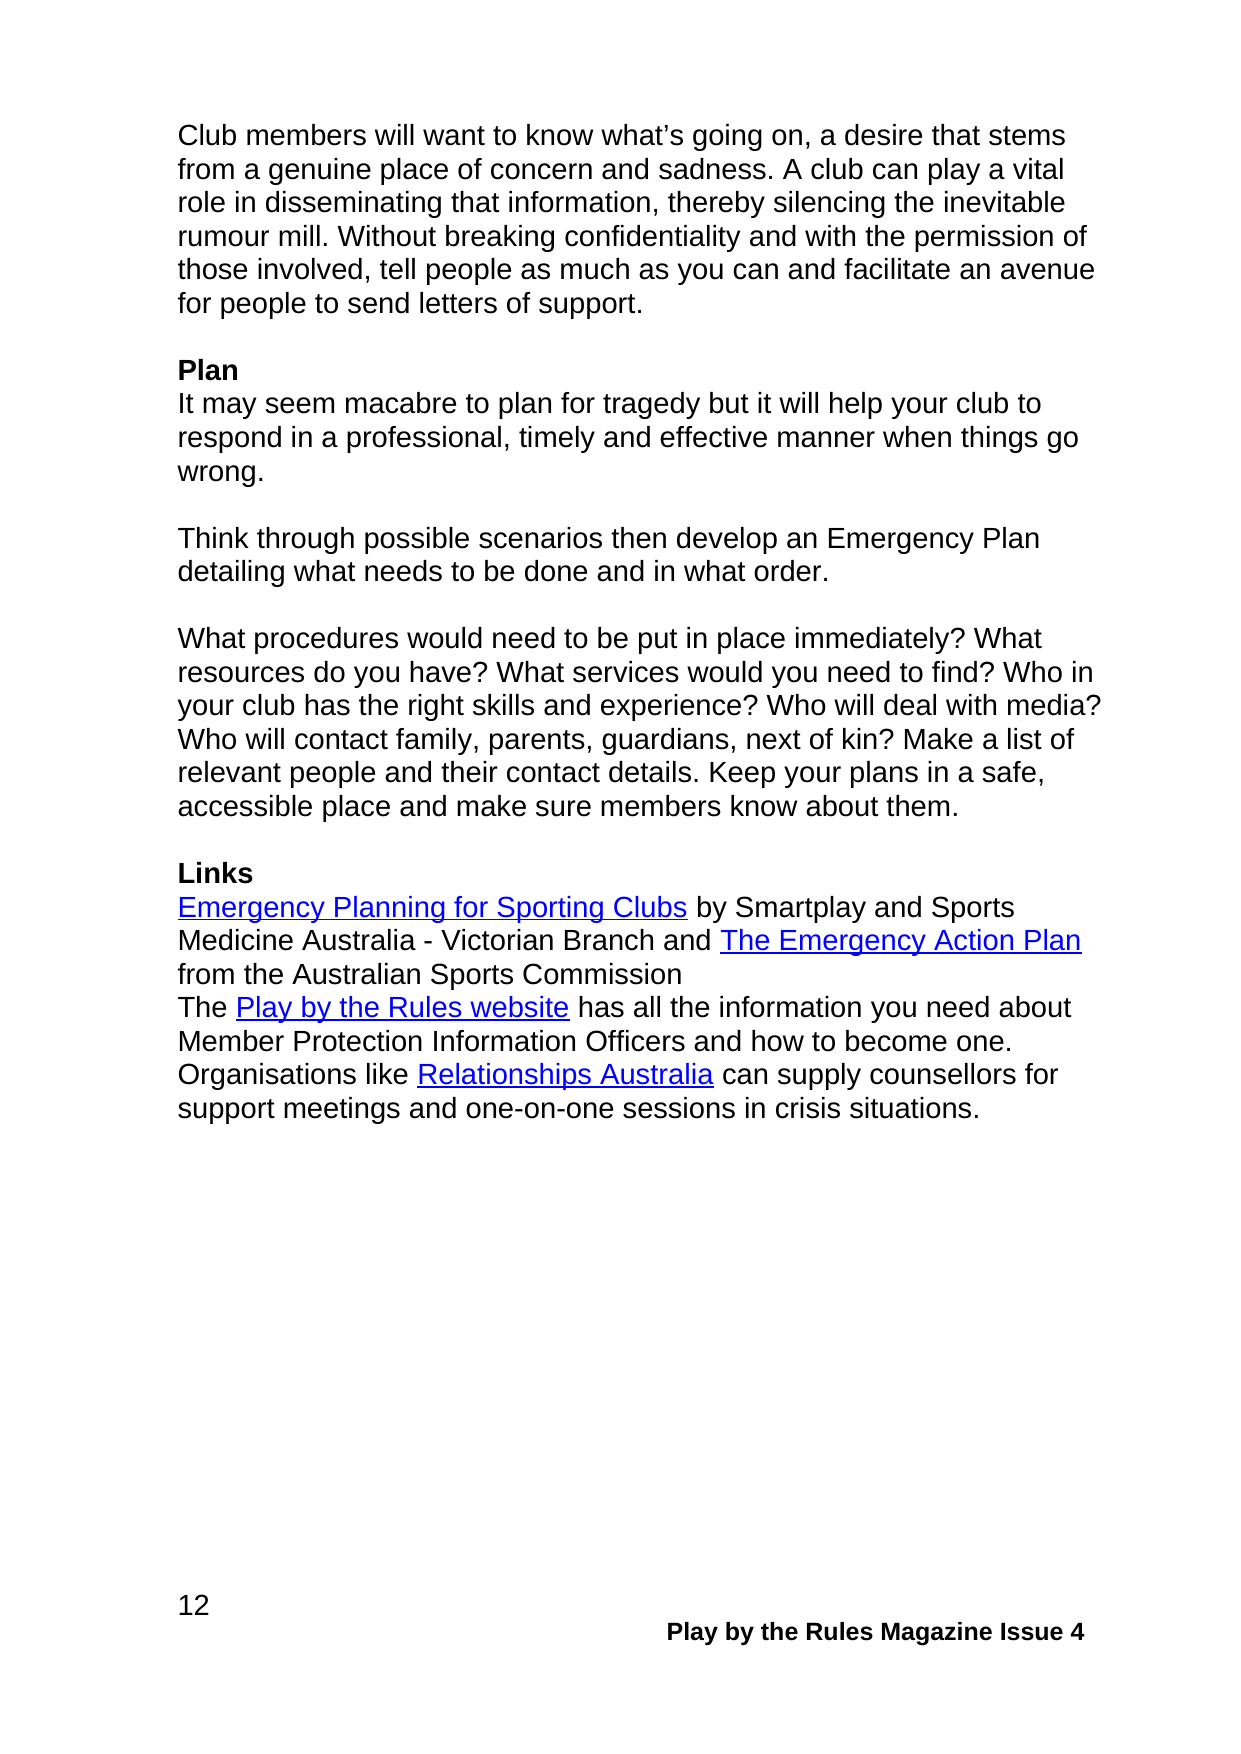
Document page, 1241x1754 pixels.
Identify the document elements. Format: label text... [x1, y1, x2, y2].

text The Play by the Rules website has all the information you need about Member Protection Information Officers and how to become one. [177, 990, 1122, 1057]
text Emergency Planning for Sporting Clubs by Smartplay and Sports Medicine Australia - Victorian Branch and The Emergency Action Plan from the Australian Sports Commission [177, 889, 1122, 990]
text It may seem macabre to plan for tragedy but it will help your club to respond in a professional, timely and effective manner when things go wrong. [177, 386, 1122, 487]
text What procedures would need to be put in place immediately? What resources do you have? What services would you need to find? Who in your club has the right skills and experience? Who will deal with media? Who will contact family, parents, guardians, next of kin? Make a list of relevant people and their contact details. Keep your plans in a safe, accessible place and make sure members know about them. [177, 621, 1122, 822]
text Think through possible scenarios then develop an Emergency Plan detailing what needs to be done and in what order. [177, 521, 1122, 588]
text Club members will want to know what’s going on, a desire that stems from a genuine place of concern and sadness. A club can play a vital role in disseminating that information, thereby silencing the inevitable rumour mill. Without breaking confidentiality and with the permission of those involved, tell people as much as you can and facilitate an avenue for people to send letters of support. [177, 118, 1122, 319]
text Organisations like Relationships Australia can supply counsellors for support meetings and one-on-one sessions in crisis situations. [177, 1057, 1122, 1124]
text Links [177, 856, 1122, 889]
text Plan [177, 353, 1122, 386]
